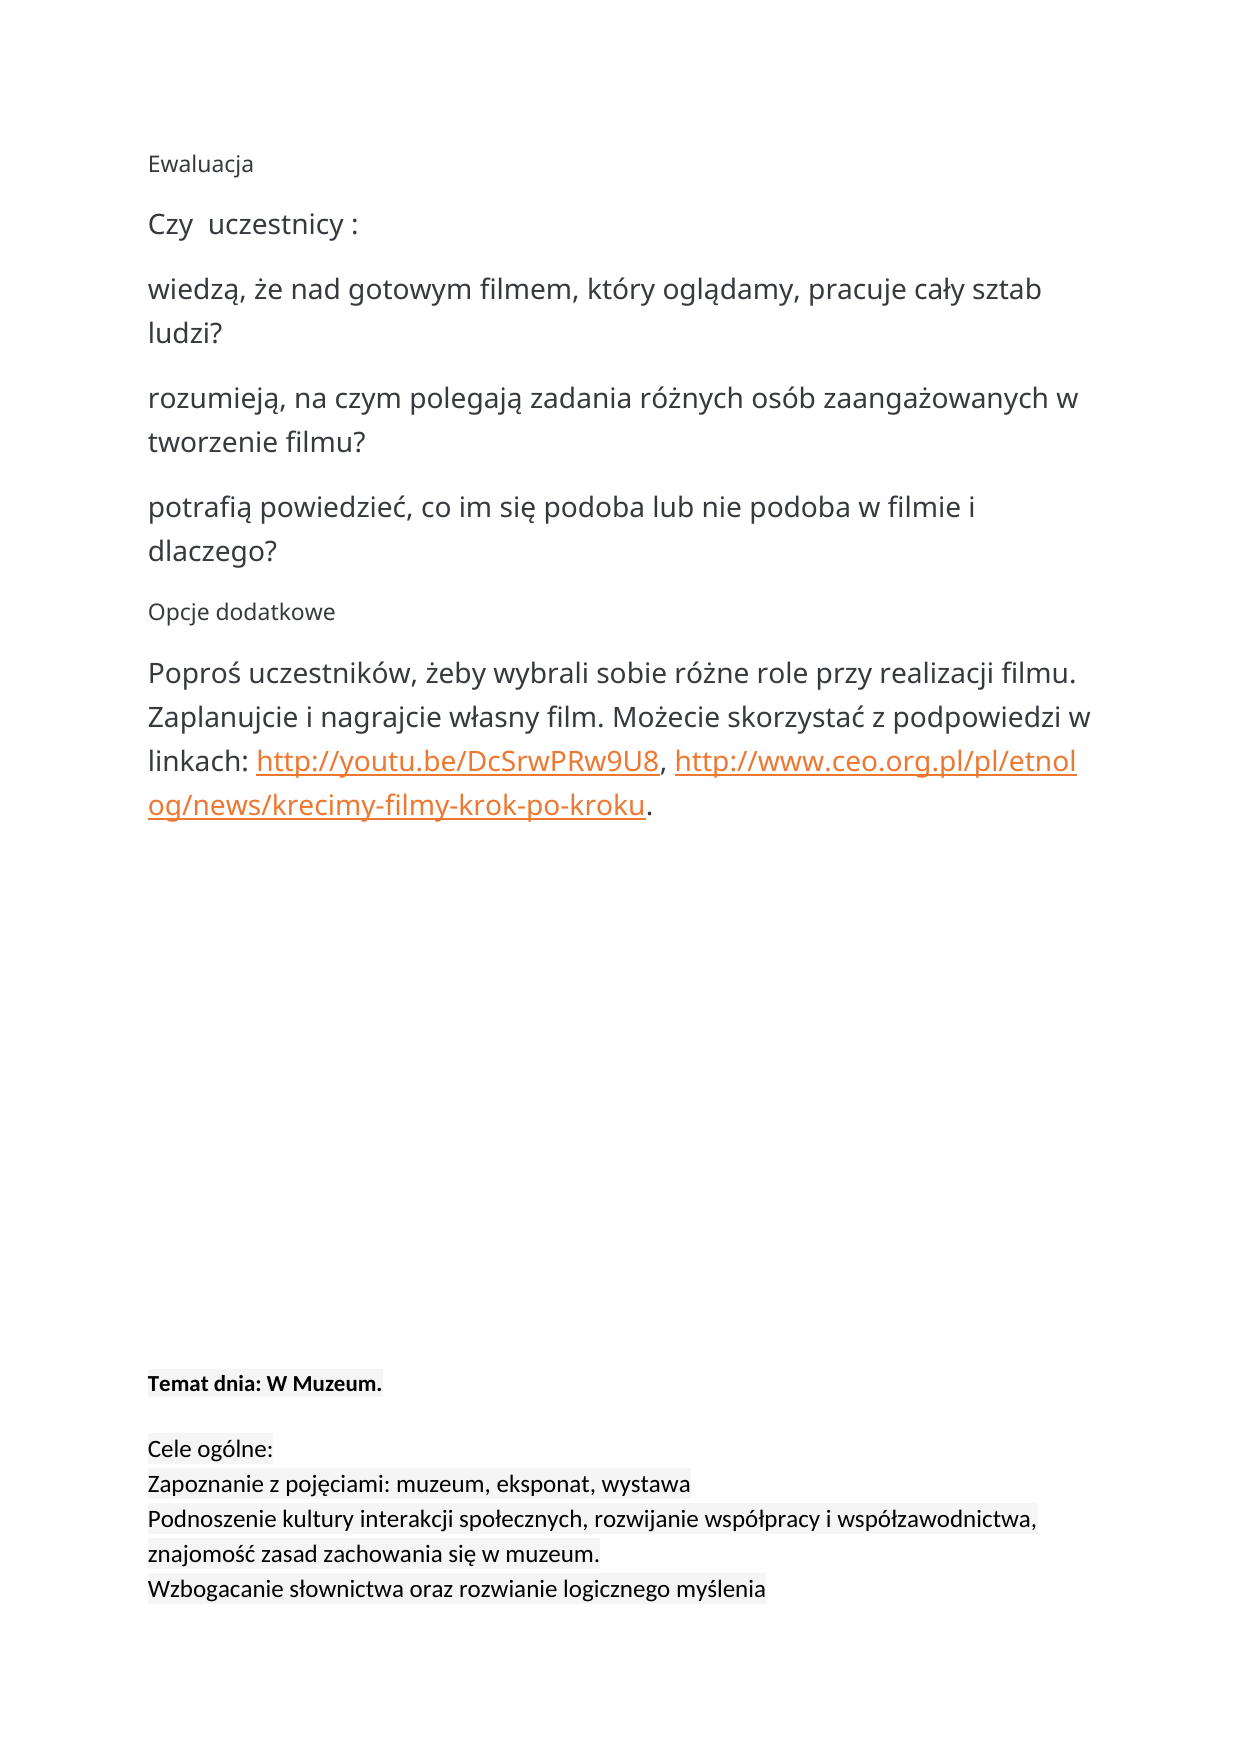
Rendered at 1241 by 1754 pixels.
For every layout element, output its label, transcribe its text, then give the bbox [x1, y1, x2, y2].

text Ewaluacja [148, 148, 1093, 179]
text Opcje dodatkowe [148, 596, 1093, 627]
text potrafią powiedzieć, co im się podoba lub nie podoba w filmie i dlaczego? [148, 487, 1093, 569]
text Czy uczestnicy : [148, 204, 1093, 243]
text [148, 1304, 1093, 1604]
text wiedzą, że nad gotowym filmem, który oglądamy, pracuje cały sztab ludzi? [148, 269, 1093, 352]
text rozumieją, na czym polegają zadania różnych osób zaangażowanych w tworzenie filmu? [148, 378, 1093, 461]
text Poproś uczestników, żeby wybrali sobie różne role przy realizacji filmu. Zaplanujcie i nagrajcie własny film. Możecie skorzystać z podpowiedzi w linkach: http://youtu.be/DcSrwPRw9U8, http://www.ceo.org.pl/pl/etnolog/news/krecimy-filmy-krok-po-kroku. [148, 653, 1093, 823]
